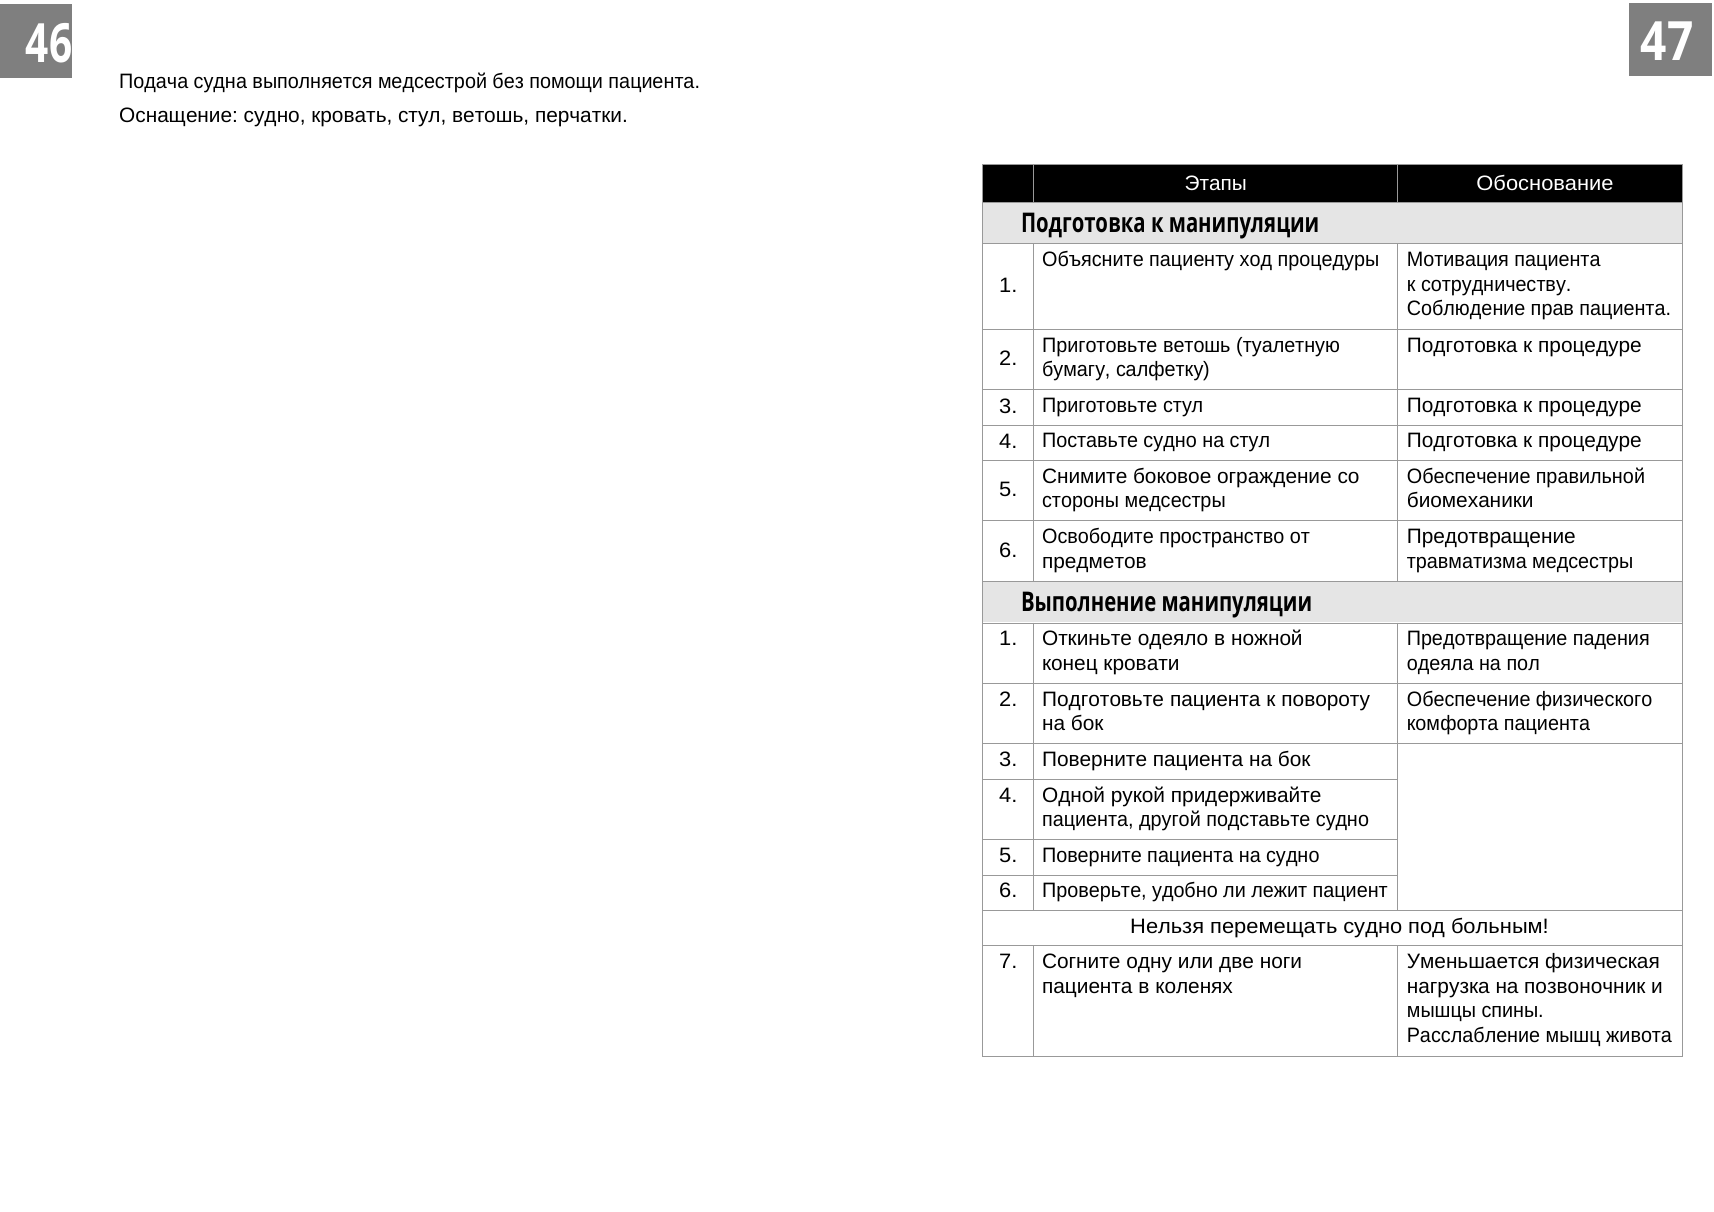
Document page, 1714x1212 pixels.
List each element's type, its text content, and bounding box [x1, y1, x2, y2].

text Оснащение: судно, кровать, стул, ветошь, перчатки. [119, 103, 738, 127]
text Подача судна выполняется медсестрой без помощи пациента. [119, 69, 738, 93]
